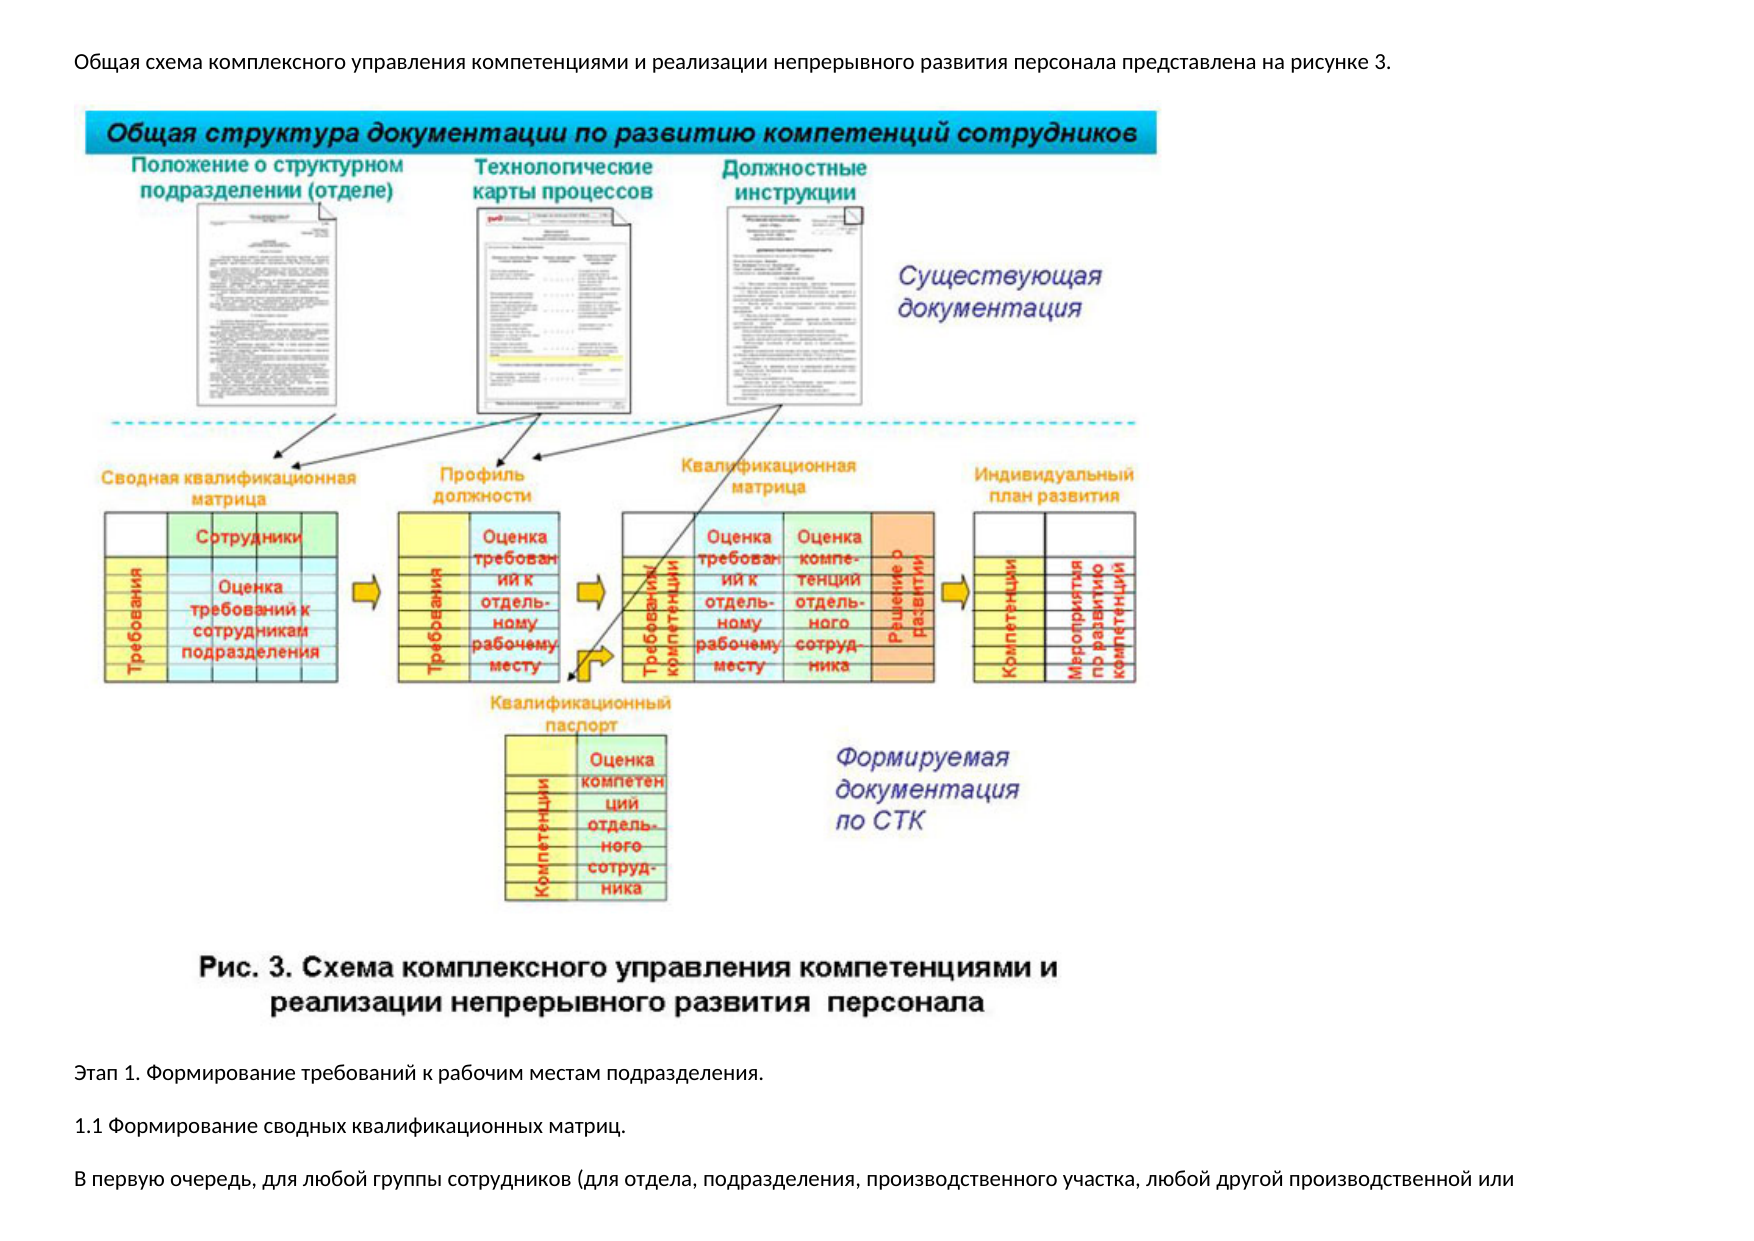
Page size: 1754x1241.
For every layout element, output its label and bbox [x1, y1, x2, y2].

picture [73, 100, 1168, 1034]
table_header [74, 47, 1680, 1192]
